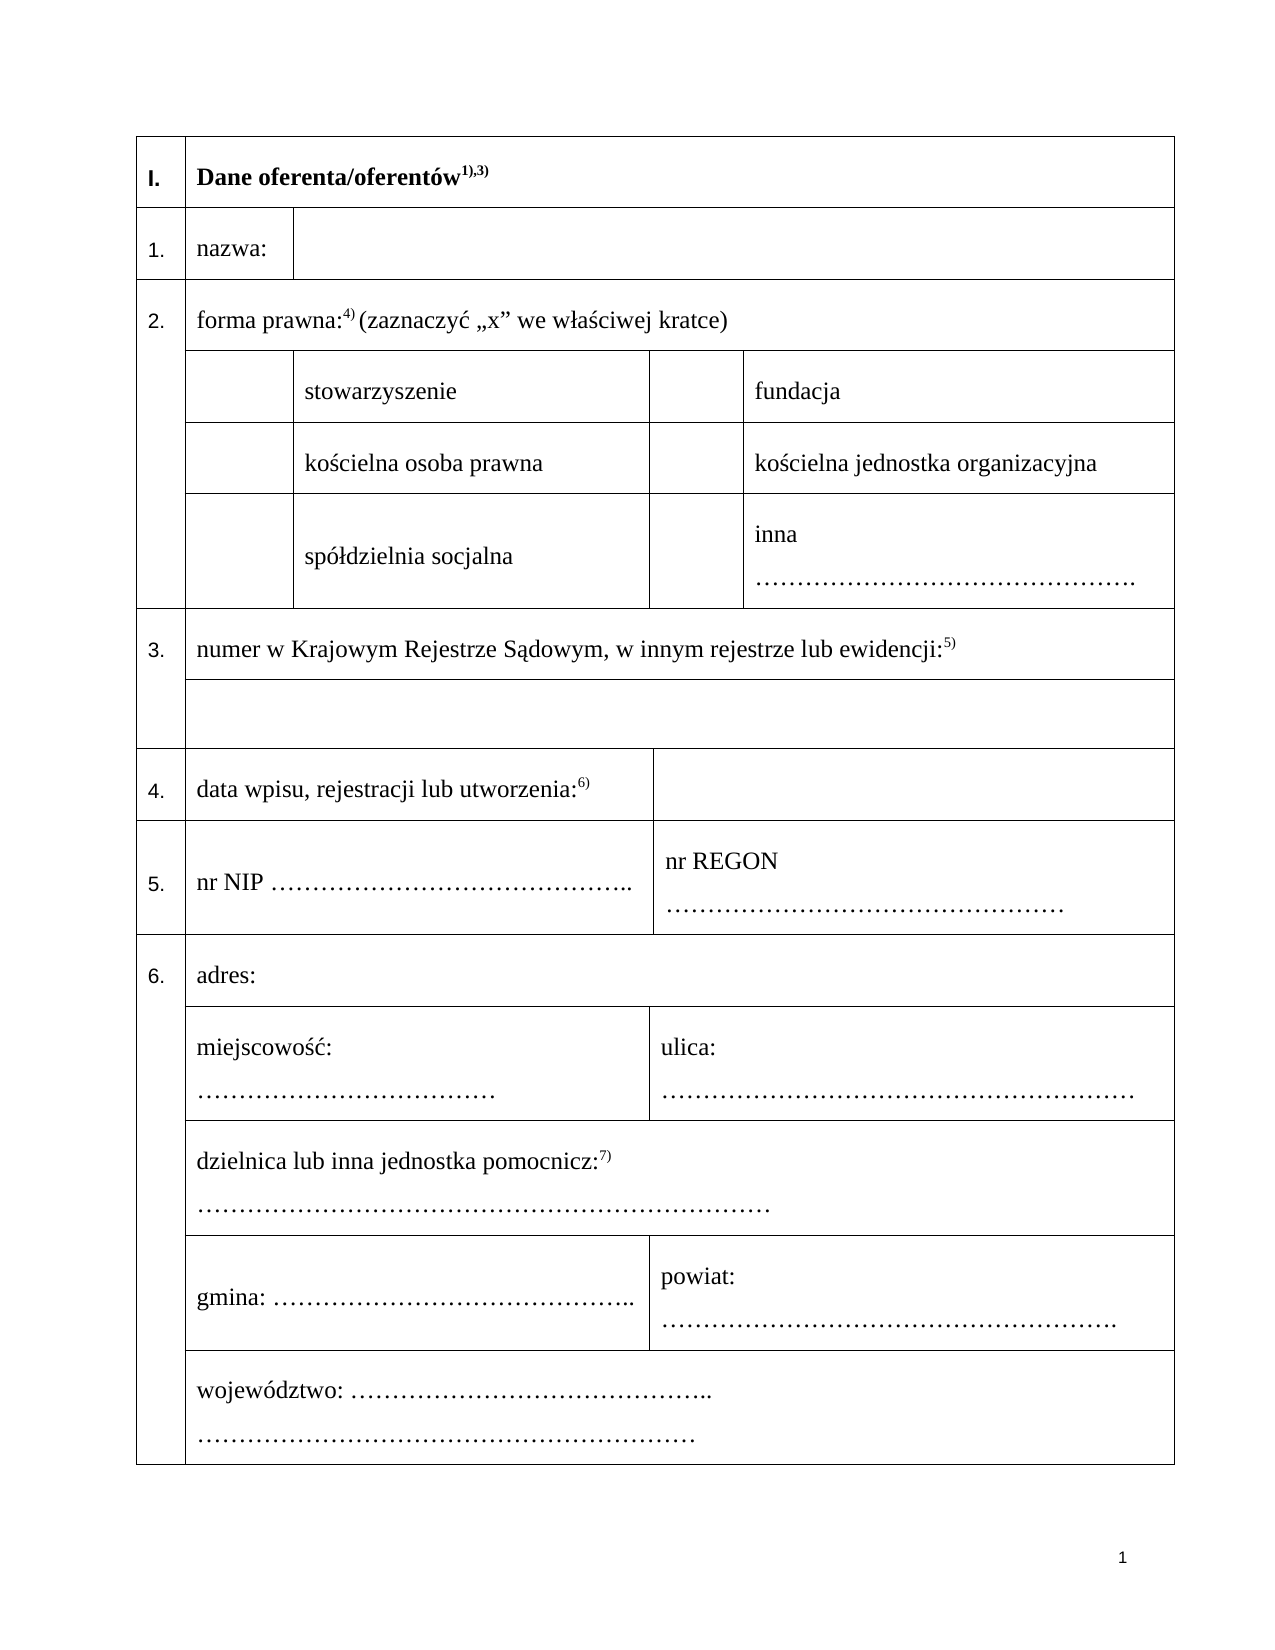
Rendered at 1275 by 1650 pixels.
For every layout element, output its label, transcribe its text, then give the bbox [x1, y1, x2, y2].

table_cell [137, 935, 185, 1464]
table_cell [137, 609, 185, 748]
table_cell numer w Krajowym Rejestrze Sądowym, w innym rejestrze lub ewidencji:5) [186, 609, 1174, 679]
table_cell nr REGON ………………………………………… [654, 821, 1174, 934]
table_cell [186, 351, 293, 422]
table_cell adres: [186, 935, 1174, 1006]
table_cell [137, 208, 185, 279]
table_cell powiat: ………………………………………………. [650, 1236, 1174, 1349]
table_cell [654, 749, 1174, 820]
table_cell nr NIP …………………………………….. [186, 821, 653, 934]
table_cell [137, 280, 185, 608]
table_header Dane oferenta/oferentów1),3) [186, 137, 1174, 207]
table_cell [294, 208, 1174, 279]
table_cell inna ………………………………………. [744, 494, 1174, 608]
table_cell województwo: ……………………………………..…………………………………………………… [186, 1351, 1174, 1464]
table_cell [186, 423, 293, 493]
table_cell [650, 423, 743, 493]
table_cell spółdzielnia socjalna [294, 494, 649, 608]
table_cell forma prawna:4) (zaznaczyć „x” we właściwej kratce) [186, 280, 1174, 350]
table_cell [650, 494, 743, 608]
table_cell ulica: ………………………………………………… [650, 1007, 1174, 1120]
table_cell gmina: …………………………………….. [186, 1236, 649, 1349]
table_cell kościelna osoba prawna [294, 423, 649, 493]
table_cell [186, 680, 1174, 748]
table_cell stowarzyszenie [294, 351, 649, 422]
table_cell dzielnica lub inna jednostka pomocnicz:7) …………………………………………………………… [186, 1121, 1174, 1235]
table_cell data wpisu, rejestracji lub utworzenia:6) [186, 749, 653, 820]
table_cell miejscowość: ……………………………… [186, 1007, 649, 1120]
table_cell nazwa: [186, 208, 293, 279]
table_header [137, 137, 185, 207]
table_cell kościelna jednostka organizacyjna [744, 423, 1174, 493]
table_cell [186, 494, 293, 608]
table_cell [137, 749, 185, 820]
table_cell [137, 821, 185, 934]
table_cell fundacja [744, 351, 1174, 422]
table_cell [650, 351, 743, 422]
